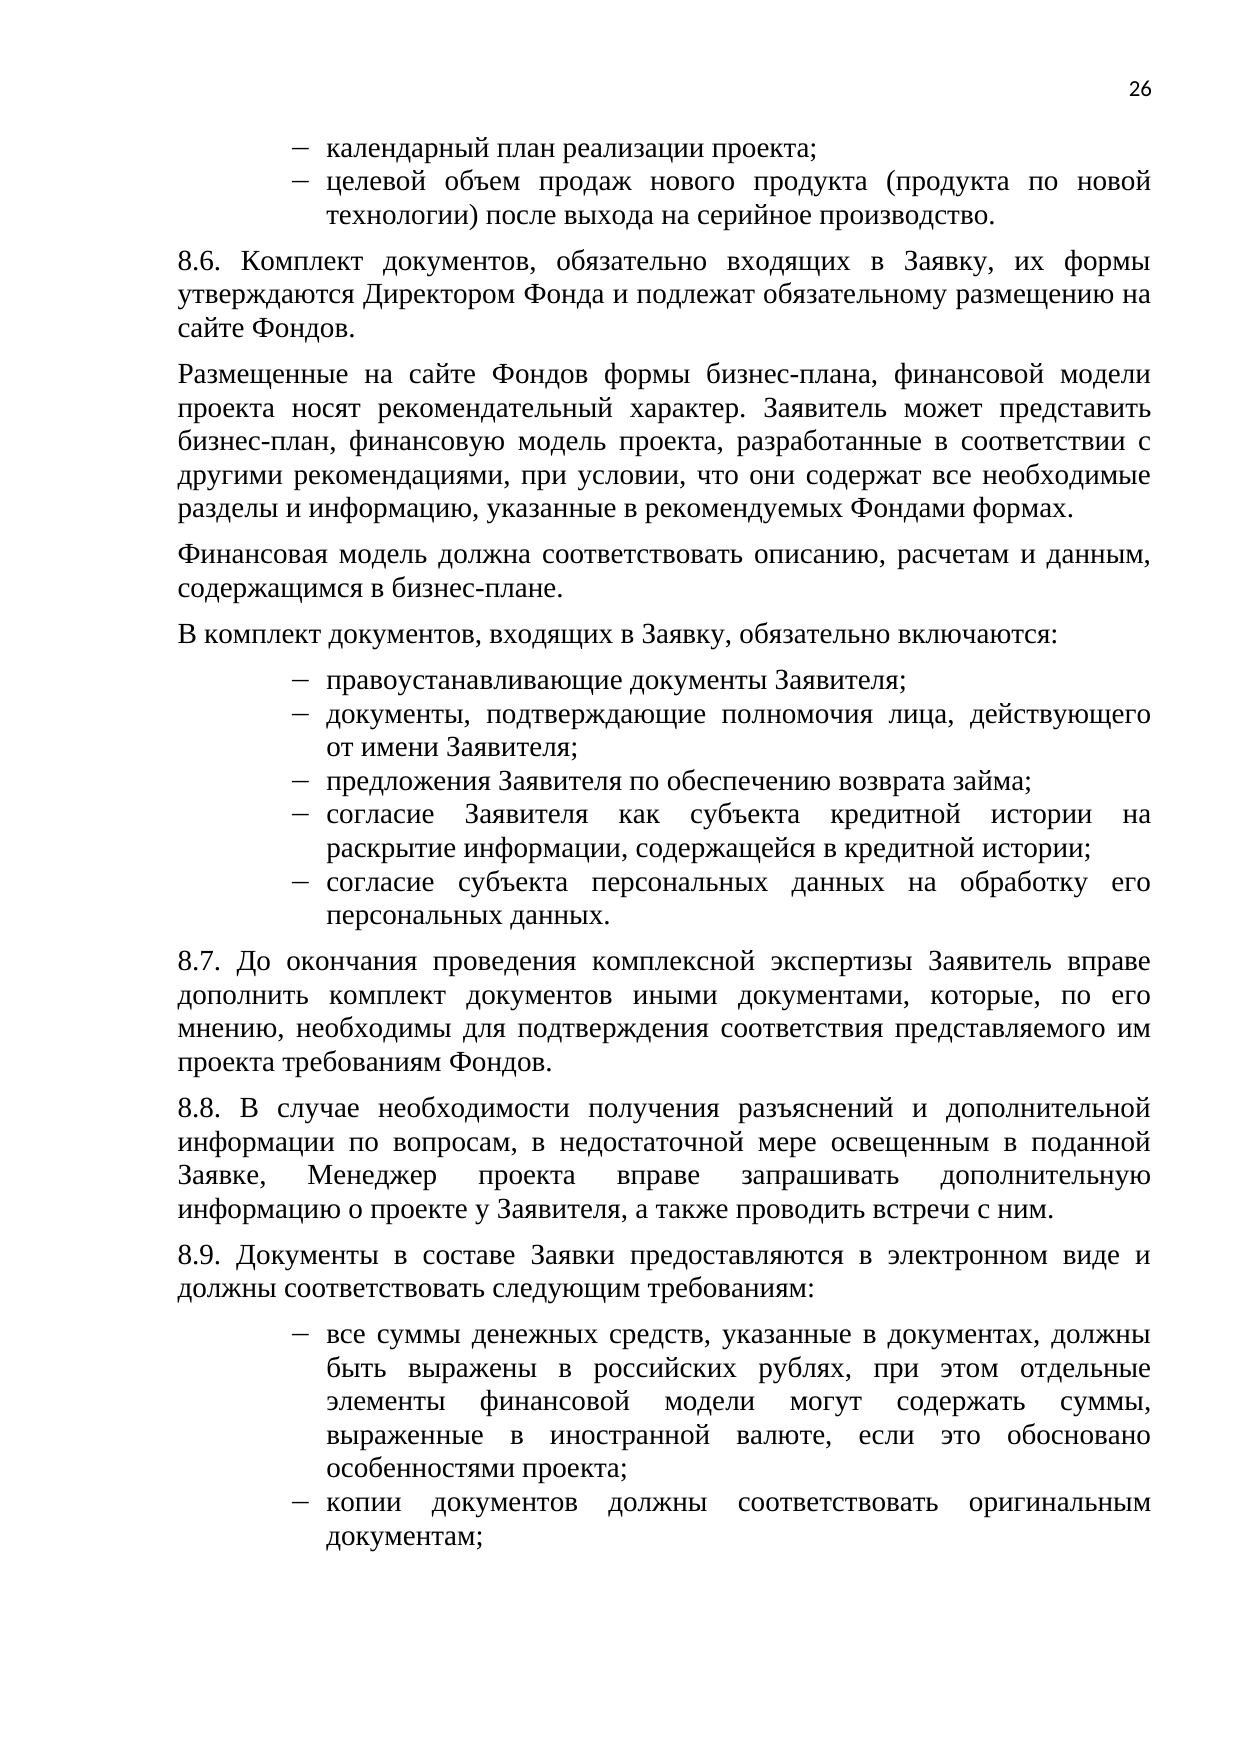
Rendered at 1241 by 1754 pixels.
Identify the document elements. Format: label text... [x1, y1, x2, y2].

text 8.9. Документы в составе Заявки предоставляются в электронном виде и должны соответствовать следующим требованиям: [177, 1237, 1152, 1304]
text Финансовая модель должна соответствовать описанию, расчетам и данным, содержащимся в бизнес-плане. [177, 536, 1152, 603]
text 8.6. Комплект документов, обязательно входящих в Заявку, их формы утверждаются Директором Фонда и подлежат обязательному размещению на сайте Фондов. [177, 243, 1152, 344]
text В комплект документов, входящих в Заявку, обязательно включаются: [177, 616, 1152, 649]
list календарный план реализации проекта; [288, 130, 1152, 163]
list правоустанавливающие документы Заявителя; [288, 662, 1152, 696]
list целевой объем продаж нового продукта (продукта по новой технологии) после выхода на серийное производство. [288, 163, 1152, 231]
list документы, подтверждающие полномочия лица, действующего от имени Заявителя; [288, 696, 1152, 763]
list согласие субъекта персональных данных на обработку его персональных данных. [288, 864, 1152, 931]
text 8.8. В случае необходимости получения разъяснений и дополнительной информации по вопросам, в недостаточной мере освещенным в поданной Заявке, Менеджер проекта вправе запрашивать дополнительную информацию о проекте у Заявителя, а также проводить встречи с ним. [177, 1090, 1152, 1224]
list предложения Заявителя по обеспечению возврата займа; [288, 763, 1152, 797]
list копии документов должны соответствовать оригинальным документам; [288, 1484, 1152, 1551]
list согласие Заявителя как субъекта кредитной истории на раскрытие информации, содержащейся в кредитной истории; [288, 797, 1152, 864]
list все суммы денежных средств, указанные в документах, должны быть выражены в российских рублях, при этом отдельные элементы финансовой модели могут содержать суммы, выраженные в иностранной валюте, если это обосновано особенностями проекта; [288, 1316, 1152, 1484]
text 8.7. До окончания проведения комплексной экспертизы Заявитель вправе дополнить комплект документов иными документами, которые, по его мнению, необходимы для подтверждения соответствия представляемого им проекта требованиям Фондов. [177, 943, 1152, 1078]
text Размещенные на сайте Фондов формы бизнес-плана, финансовой модели проекта носят рекомендательный характер. Заявитель может представить бизнес-план, финансовую модель проекта, разработанные в соответствии с другими рекомендациями, при условии, что они содержат все необходимые разделы и информацию, указанные в рекомендуемых Фондами формах. [177, 356, 1152, 524]
